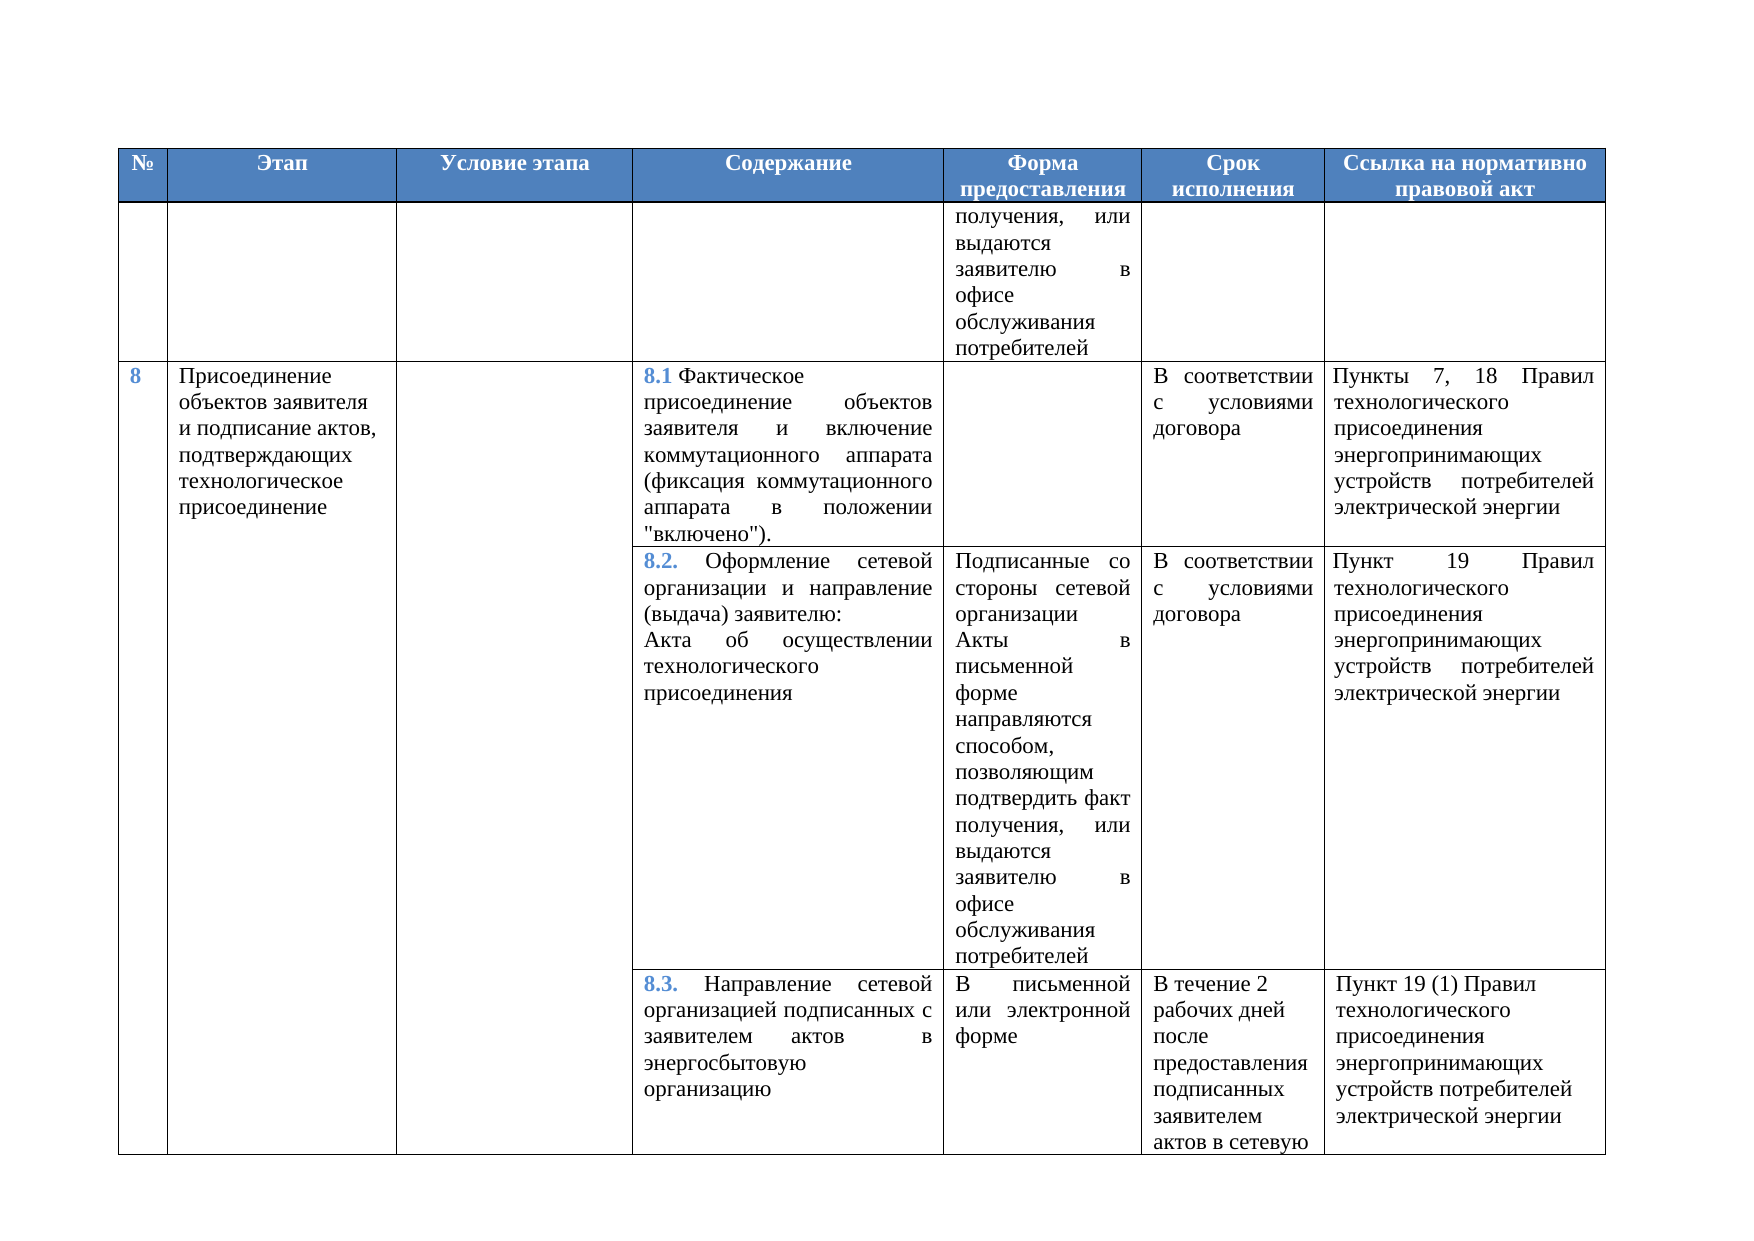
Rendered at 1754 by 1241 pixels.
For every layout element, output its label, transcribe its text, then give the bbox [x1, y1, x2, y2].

table_cell 8.2. Оформление сетевой организации и направление (выдача) заявителю: Акта об осуществлении технологического присоединения [633, 547, 943, 969]
table_cell Подписанные со стороны сетевой организации Акты в письменной форме направляются способом, позволяющим подтвердить факт получения, или выдаются заявителю в офисе обслуживания потребителей [944, 547, 1141, 969]
table_cell 8 [119, 362, 167, 1154]
table_cell 8.1 Фактическое присоединение объектов заявителя и включение коммутационного аппарата (фиксация коммутационного аппарата в положении "включено"). [633, 362, 943, 546]
table_header Срок исполнения [1142, 149, 1324, 201]
table_header Ссылка на нормативно правовой акт [1325, 149, 1605, 201]
table_header Содержание [633, 149, 943, 201]
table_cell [944, 203, 1141, 361]
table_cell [1142, 970, 1324, 1154]
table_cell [1325, 970, 1605, 1154]
table_cell Присоединение объектов заявителя и подписание актов, подтверждающих технологическое присоединение [168, 362, 396, 1154]
table_header Условие этапа [397, 149, 632, 201]
table_header Форма предоставления [944, 149, 1141, 201]
table_cell В соответствии с условиями договора [1142, 362, 1324, 546]
table_cell [944, 362, 1141, 546]
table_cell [633, 203, 943, 361]
table_header Этап [168, 149, 396, 201]
table_cell [397, 362, 632, 1154]
table_cell Пункты 7, 18 Правил технологического присоединения энергопринимающих устройств потребителей электрической энергии [1325, 362, 1605, 546]
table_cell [633, 970, 943, 1154]
table_header № [119, 149, 167, 201]
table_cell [1142, 203, 1324, 361]
table_cell В соответствии с условиями договора [1142, 547, 1324, 969]
table_cell Пункт 19 Правил технологического присоединения энергопринимающих устройств потребителей электрической энергии [1325, 547, 1605, 969]
table_cell [397, 203, 632, 361]
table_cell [1325, 203, 1605, 361]
table_cell В письменной или электронной форме [944, 970, 1141, 1154]
